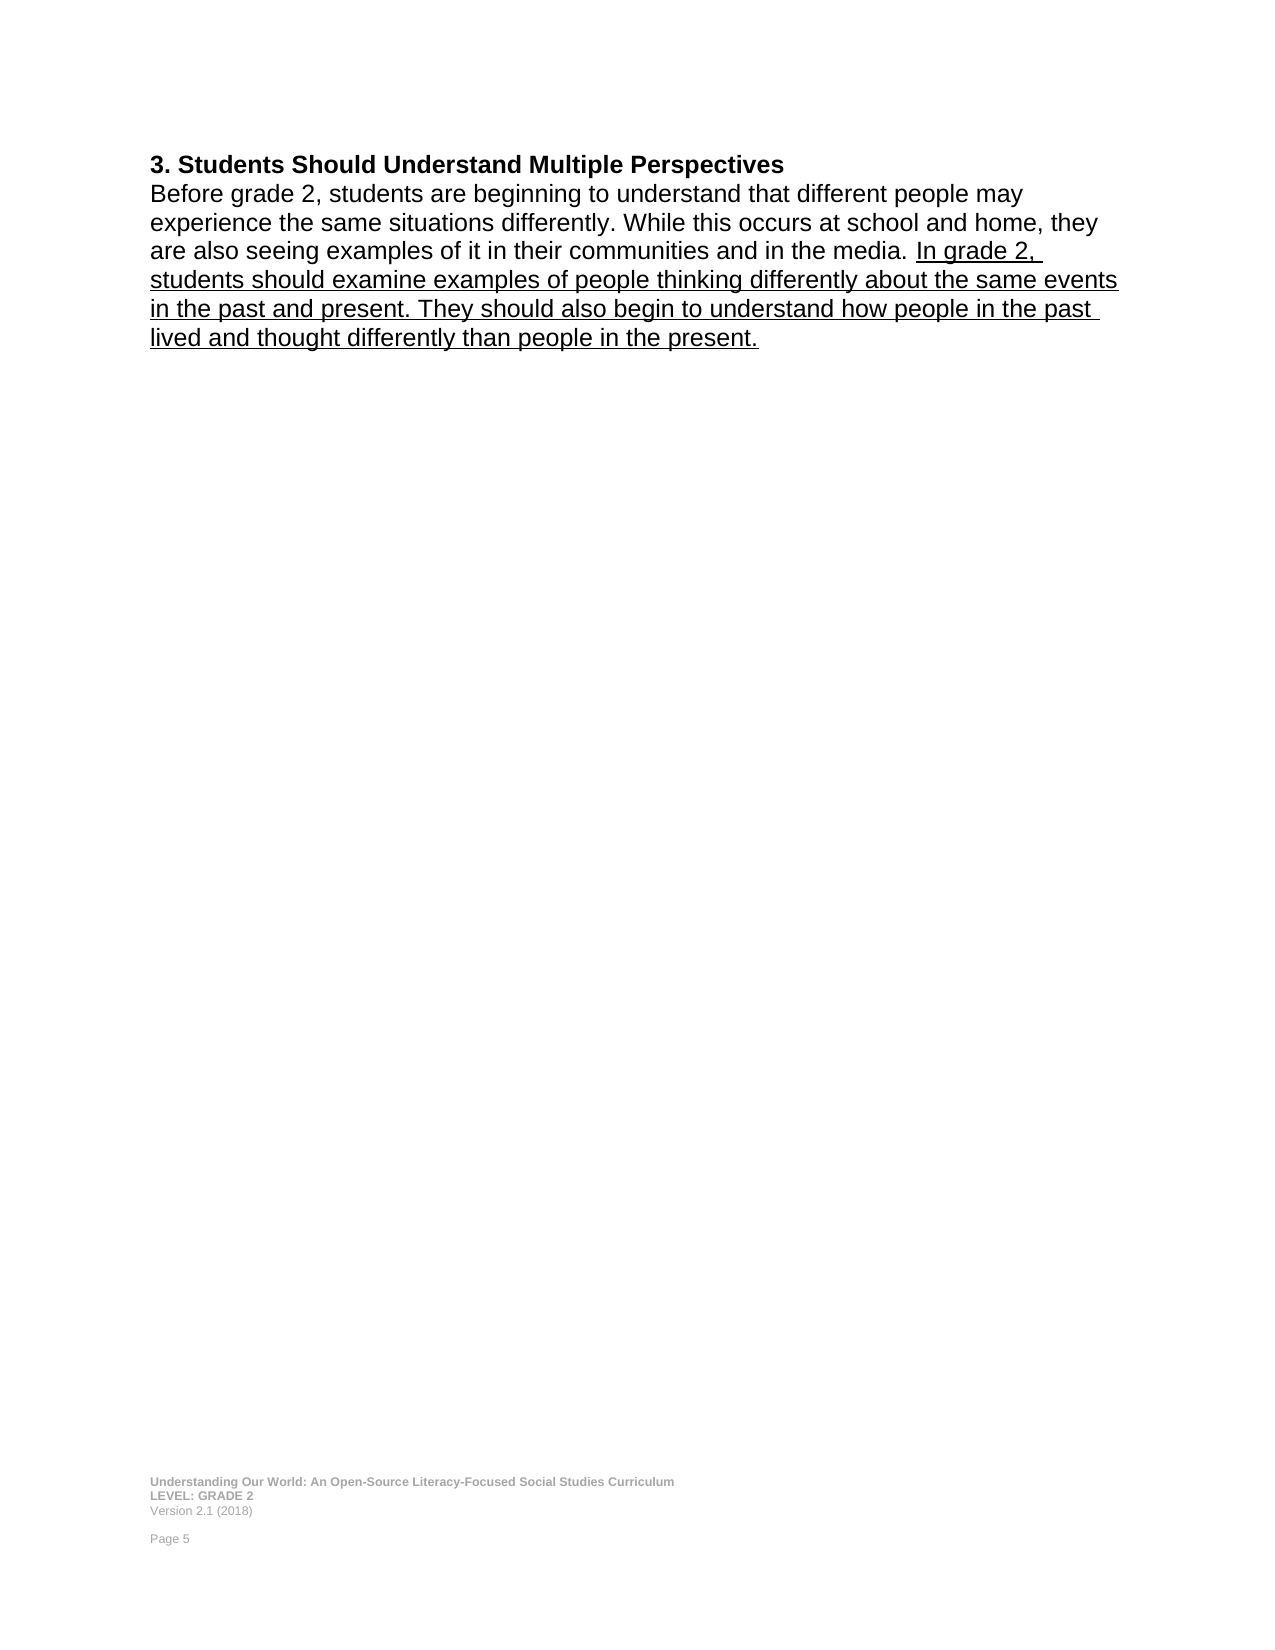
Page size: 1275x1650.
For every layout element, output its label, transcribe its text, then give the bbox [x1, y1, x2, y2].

text 3. Students Should Understand Multiple Perspectives [150, 150, 1125, 179]
text Before grade 2, students are beginning to understand that different people may experience the same situations differently. While this occurs at school and home, they are also seeing examples of it in their communities and in the media. In grade 2, students should examine examples of people thinking differently about the same events in the past and present. They should also begin to understand how people in the past lived and thought differently than people in the present. [150, 179, 1125, 351]
